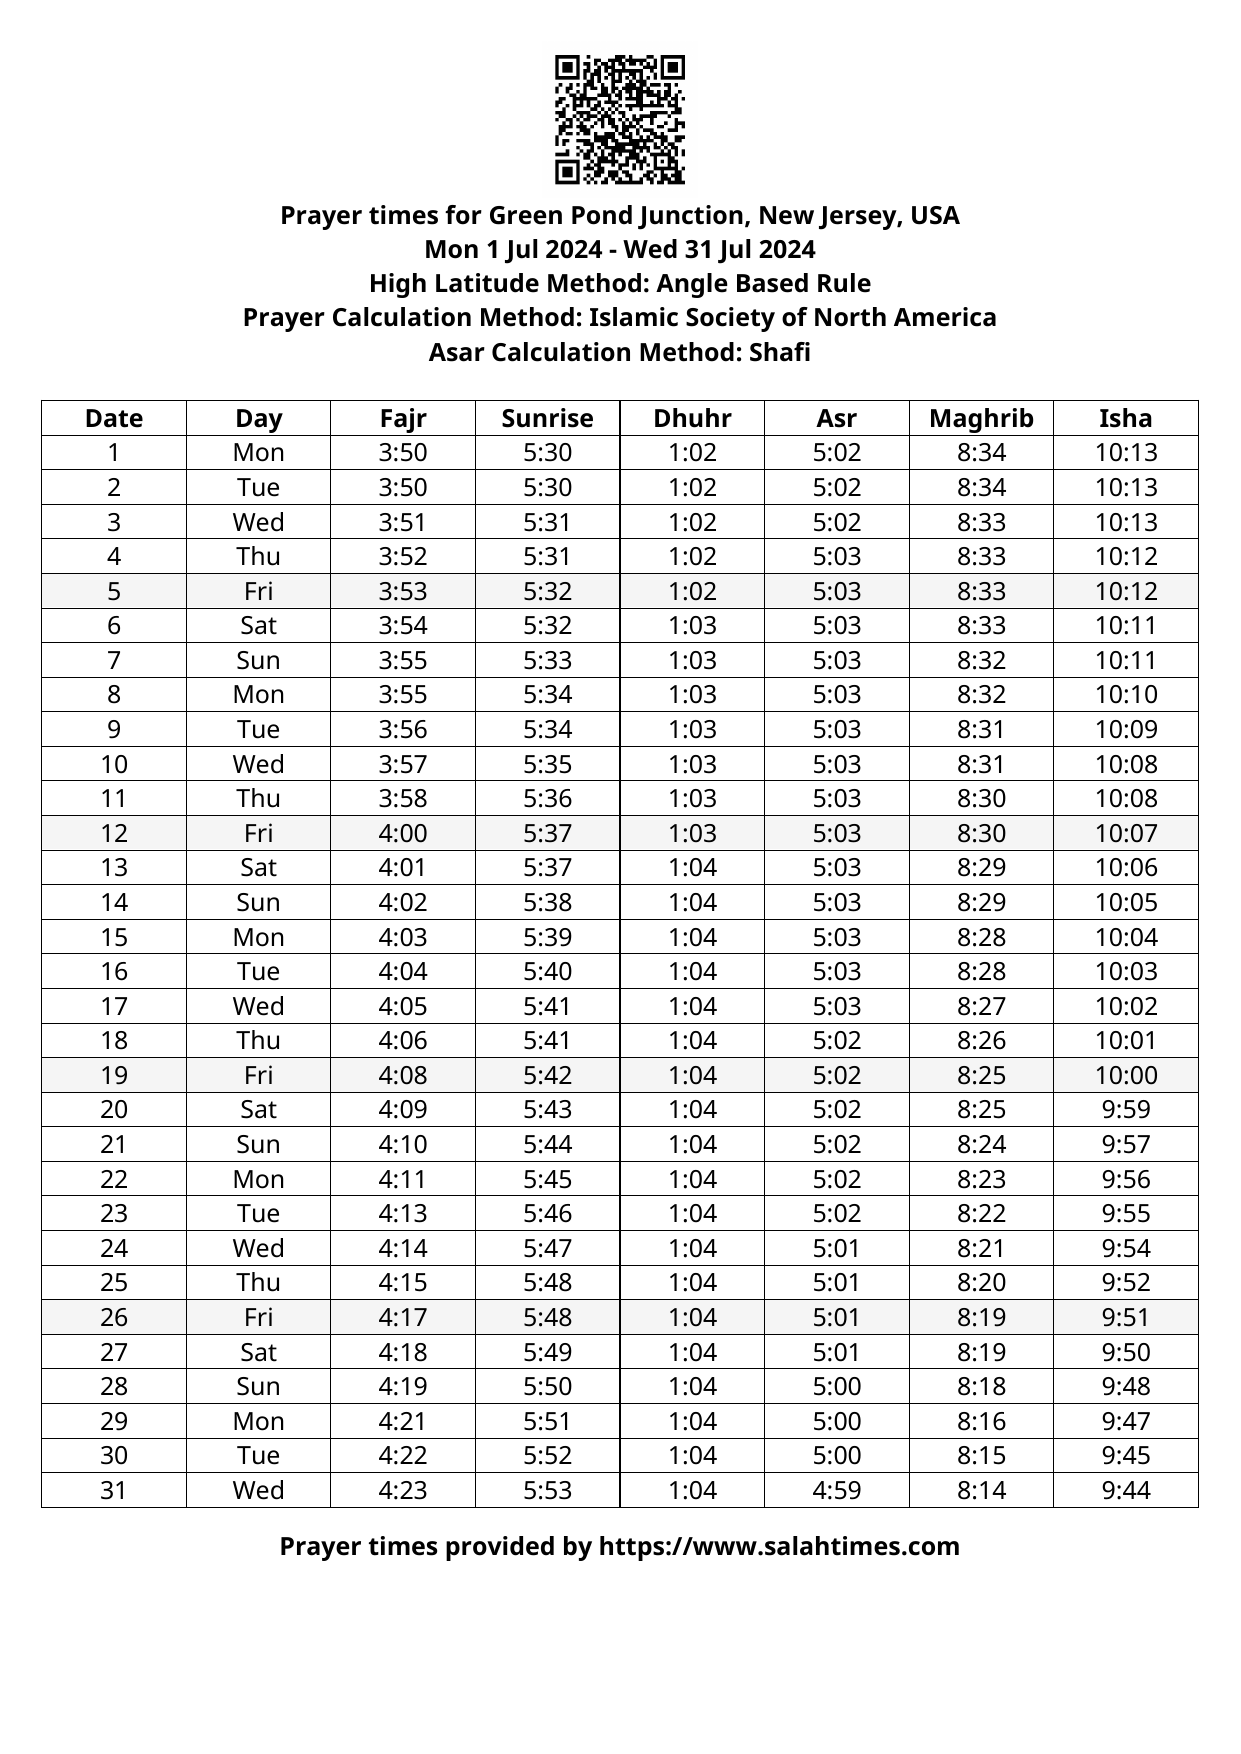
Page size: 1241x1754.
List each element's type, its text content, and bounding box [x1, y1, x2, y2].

table_header Maghrib [910, 401, 1053, 434]
text Asar Calculation Method: Shafi [42, 334, 1198, 368]
table_cell 4 [42, 539, 186, 573]
table_cell 8:23 [910, 1162, 1053, 1195]
table_cell 8:16 [910, 1404, 1053, 1437]
table_cell 1:04 [621, 1300, 764, 1334]
table_cell 5:47 [476, 1231, 619, 1264]
table_cell 4:14 [331, 1231, 475, 1264]
table_cell 4:19 [331, 1369, 475, 1403]
table_cell 1:03 [621, 678, 764, 711]
table_cell 8:19 [910, 1335, 1053, 1368]
table_cell 25 [42, 1266, 186, 1299]
table_cell 5:33 [476, 643, 619, 677]
table_cell 1:02 [621, 574, 764, 607]
table_cell 11 [42, 781, 186, 815]
table_cell 5:00 [765, 1404, 909, 1437]
table_cell 4:23 [331, 1473, 475, 1507]
table_cell 31 [42, 1473, 186, 1507]
table_cell 24 [42, 1231, 186, 1264]
text Prayer times for Green Pond Junction, New Jersey, USA [42, 198, 1198, 232]
table_cell Thu [187, 1266, 330, 1299]
table_cell 1:04 [621, 954, 764, 988]
table_cell 5:39 [476, 920, 619, 953]
table_cell Sun [187, 885, 330, 919]
table_cell Sat [187, 1093, 330, 1126]
table_cell 9:45 [1054, 1439, 1198, 1472]
table_cell 10:03 [1054, 954, 1198, 988]
table_cell 5:42 [476, 1058, 619, 1092]
table_cell 10:07 [1054, 816, 1198, 849]
table_cell 7 [42, 643, 186, 677]
table_cell 13 [42, 851, 186, 884]
table_cell 10:10 [1054, 678, 1198, 711]
table_cell Fri [187, 1058, 330, 1092]
table_cell 1:03 [621, 643, 764, 677]
table_cell 5:41 [476, 1024, 619, 1057]
table_cell 5:32 [476, 609, 619, 642]
table_cell 8:33 [910, 609, 1053, 642]
table_cell 5:03 [765, 747, 909, 780]
text Mon 1 Jul 2024 - Wed 31 Jul 2024 [42, 232, 1198, 266]
table_cell 5:03 [765, 609, 909, 642]
table_cell Sun [187, 1127, 330, 1161]
table_cell 10:08 [1054, 781, 1198, 815]
table_cell 9 [42, 712, 186, 746]
table_cell 10:06 [1054, 851, 1198, 884]
table_cell 5:03 [765, 574, 909, 607]
table_cell 3:50 [331, 470, 475, 504]
table_cell 1:02 [621, 470, 764, 504]
table_cell Wed [187, 989, 330, 1022]
table_cell 5:31 [476, 505, 619, 538]
table_cell 10:11 [1054, 609, 1198, 642]
table_cell 9:59 [1054, 1093, 1198, 1126]
table_cell 3:55 [331, 678, 475, 711]
table_header Date [42, 401, 186, 434]
table_cell 5:03 [765, 851, 909, 884]
text Prayer Calculation Method: Islamic Society of North America [42, 300, 1198, 334]
table_cell 5:02 [765, 1196, 909, 1230]
table_cell 1:04 [621, 1473, 764, 1507]
table_cell 5:50 [476, 1369, 619, 1403]
table_cell 1:03 [621, 747, 764, 780]
table_cell Wed [187, 505, 330, 538]
table_cell 6 [42, 609, 186, 642]
table_cell 21 [42, 1127, 186, 1161]
table_cell 10:12 [1054, 539, 1198, 573]
table_cell 5:01 [765, 1335, 909, 1368]
table_cell 4:06 [331, 1024, 475, 1057]
table_cell 1:04 [621, 1404, 764, 1437]
table_cell 5:02 [765, 470, 909, 504]
table_cell 8:21 [910, 1231, 1053, 1264]
table_cell 10:00 [1054, 1058, 1198, 1092]
table_cell 9:44 [1054, 1473, 1198, 1507]
table_cell 1:03 [621, 712, 764, 746]
table_cell 5:03 [765, 781, 909, 815]
table_cell 5:03 [765, 712, 909, 746]
table_cell 14 [42, 885, 186, 919]
table_cell 5:03 [765, 920, 909, 953]
table_cell 4:04 [331, 954, 475, 988]
table_cell Mon [187, 1162, 330, 1195]
table_header Sunrise [476, 401, 619, 434]
table_cell 3 [42, 505, 186, 538]
table_cell Thu [187, 781, 330, 815]
table_cell Fri [187, 1300, 330, 1334]
table_cell 16 [42, 954, 186, 988]
table_cell 10:01 [1054, 1024, 1198, 1057]
table_cell 5:03 [765, 954, 909, 988]
table_cell 5:45 [476, 1162, 619, 1195]
table_cell 4:02 [331, 885, 475, 919]
table_cell Wed [187, 1473, 330, 1507]
table_cell 3:51 [331, 505, 475, 538]
table_cell 5:46 [476, 1196, 619, 1230]
table_cell 5 [42, 574, 186, 607]
table_cell 9:57 [1054, 1127, 1198, 1161]
table_cell Thu [187, 539, 330, 573]
table_cell 5:43 [476, 1093, 619, 1126]
table_cell 8:26 [910, 1024, 1053, 1057]
table_cell 5:30 [476, 436, 619, 469]
table_cell 5:38 [476, 885, 619, 919]
table_cell 10:02 [1054, 989, 1198, 1022]
table_cell Sun [187, 643, 330, 677]
table_cell 1:04 [621, 851, 764, 884]
table_cell 5:02 [765, 1093, 909, 1126]
table_cell 8:19 [910, 1300, 1053, 1334]
table_cell 8:33 [910, 539, 1053, 573]
table_cell 9:55 [1054, 1196, 1198, 1230]
table_header Dhuhr [621, 401, 764, 434]
table_cell 4:59 [765, 1473, 909, 1507]
table_cell 8:34 [910, 470, 1053, 504]
table_cell 3:53 [331, 574, 475, 607]
table_cell 4:18 [331, 1335, 475, 1368]
table_cell 3:57 [331, 747, 475, 780]
table_cell 19 [42, 1058, 186, 1092]
table_cell Mon [187, 1404, 330, 1437]
table_cell 3:56 [331, 712, 475, 746]
table_cell 26 [42, 1300, 186, 1334]
table_cell 18 [42, 1024, 186, 1057]
table_cell Tue [187, 712, 330, 746]
table_cell Wed [187, 1231, 330, 1264]
table_cell 5:51 [476, 1404, 619, 1437]
table_cell 8:33 [910, 505, 1053, 538]
table_cell 4:09 [331, 1093, 475, 1126]
table_cell 4:22 [331, 1439, 475, 1472]
table_cell 5:53 [476, 1473, 619, 1507]
table_cell 1:02 [621, 505, 764, 538]
table_cell 2 [42, 470, 186, 504]
table_cell Sat [187, 851, 330, 884]
table_cell 4:13 [331, 1196, 475, 1230]
table_cell 5:37 [476, 816, 619, 849]
table_cell 1:04 [621, 1162, 764, 1195]
table_cell 5:03 [765, 816, 909, 849]
table_cell 5:03 [765, 885, 909, 919]
table_cell 1 [42, 436, 186, 469]
table_cell 8:31 [910, 747, 1053, 780]
table_cell 1:04 [621, 989, 764, 1022]
table_cell 1:03 [621, 609, 764, 642]
table_cell 1:04 [621, 1335, 764, 1368]
table_cell 5:40 [476, 954, 619, 988]
table_cell 8:25 [910, 1093, 1053, 1126]
table_cell 5:03 [765, 989, 909, 1022]
table_cell 8:30 [910, 781, 1053, 815]
table_cell Fri [187, 816, 330, 849]
table_cell 3:55 [331, 643, 475, 677]
table_cell 5:31 [476, 539, 619, 573]
table_cell 4:00 [331, 816, 475, 849]
table_cell Fri [187, 574, 330, 607]
table_cell 10:05 [1054, 885, 1198, 919]
table_cell 4:11 [331, 1162, 475, 1195]
table_cell 8 [42, 678, 186, 711]
table_cell 3:54 [331, 609, 475, 642]
table_cell 5:02 [765, 436, 909, 469]
table_cell 8:28 [910, 954, 1053, 988]
table_cell 5:34 [476, 678, 619, 711]
table_cell 5:30 [476, 470, 619, 504]
table_cell 3:52 [331, 539, 475, 573]
table_cell 5:48 [476, 1300, 619, 1334]
table_cell 30 [42, 1439, 186, 1472]
table_cell 8:14 [910, 1473, 1053, 1507]
table_cell 20 [42, 1093, 186, 1126]
table_cell Wed [187, 747, 330, 780]
table_cell 5:52 [476, 1439, 619, 1472]
table_header Fajr [331, 401, 475, 434]
table_cell 3:50 [331, 436, 475, 469]
table_cell 8:32 [910, 643, 1053, 677]
table_cell 8:25 [910, 1058, 1053, 1092]
table_cell 1:04 [621, 1127, 764, 1161]
table_cell Mon [187, 678, 330, 711]
table_cell Sat [187, 609, 330, 642]
table_cell 5:02 [765, 1024, 909, 1057]
table_cell 10:13 [1054, 505, 1198, 538]
table_cell 1:04 [621, 1439, 764, 1472]
table_cell 23 [42, 1196, 186, 1230]
table_cell 8:33 [910, 574, 1053, 607]
table_cell 9:50 [1054, 1335, 1198, 1368]
table_cell 8:28 [910, 920, 1053, 953]
table_cell 4:17 [331, 1300, 475, 1334]
table_cell 5:03 [765, 643, 909, 677]
table_header Asr [765, 401, 909, 434]
table_cell 5:36 [476, 781, 619, 815]
table_cell 5:03 [765, 539, 909, 573]
table_cell Thu [187, 1024, 330, 1057]
table_cell 9:52 [1054, 1266, 1198, 1299]
table_cell 5:01 [765, 1266, 909, 1299]
table_cell Tue [187, 954, 330, 988]
text Prayer times provided by https://www.salahtimes.com [42, 1528, 1198, 1563]
table_cell 8:15 [910, 1439, 1053, 1472]
table_cell 10:09 [1054, 712, 1198, 746]
table_cell 5:01 [765, 1231, 909, 1264]
table_cell 8:29 [910, 851, 1053, 884]
table_cell 5:01 [765, 1300, 909, 1334]
table_cell 3:58 [331, 781, 475, 815]
table_cell 9:47 [1054, 1404, 1198, 1437]
table_cell 17 [42, 989, 186, 1022]
table_cell 10:12 [1054, 574, 1198, 607]
table_cell 1:04 [621, 1231, 764, 1264]
table_cell 5:32 [476, 574, 619, 607]
table_cell 4:05 [331, 989, 475, 1022]
table_cell 5:49 [476, 1335, 619, 1368]
table_cell Sat [187, 1335, 330, 1368]
table_cell 10:13 [1054, 436, 1198, 469]
table_cell 5:02 [765, 1162, 909, 1195]
table_cell 1:04 [621, 1266, 764, 1299]
table_cell 5:02 [765, 1127, 909, 1161]
table_cell 27 [42, 1335, 186, 1368]
table_header Isha [1054, 401, 1198, 434]
table_cell Sun [187, 1369, 330, 1403]
table_cell 5:44 [476, 1127, 619, 1161]
table_cell 9:54 [1054, 1231, 1198, 1264]
table_cell 5:02 [765, 1058, 909, 1092]
table_cell 5:34 [476, 712, 619, 746]
table_cell 10 [42, 747, 186, 780]
text High Latitude Method: Angle Based Rule [42, 266, 1198, 300]
table_cell 29 [42, 1404, 186, 1437]
table_cell 1:04 [621, 920, 764, 953]
table_cell 10:11 [1054, 643, 1198, 677]
table_cell 5:41 [476, 989, 619, 1022]
table_cell 8:31 [910, 712, 1053, 746]
table_cell 1:02 [621, 436, 764, 469]
table_cell 1:03 [621, 816, 764, 849]
table_cell 9:56 [1054, 1162, 1198, 1195]
table_cell 5:00 [765, 1369, 909, 1403]
table_cell 22 [42, 1162, 186, 1195]
table_cell 4:08 [331, 1058, 475, 1092]
table_cell 1:04 [621, 1058, 764, 1092]
table_cell Tue [187, 1439, 330, 1472]
table_header Day [187, 401, 330, 434]
table_cell 4:15 [331, 1266, 475, 1299]
table_cell 28 [42, 1369, 186, 1403]
table_cell 8:30 [910, 816, 1053, 849]
table_cell 10:13 [1054, 470, 1198, 504]
table_cell 15 [42, 920, 186, 953]
table_cell Mon [187, 436, 330, 469]
table_cell 1:04 [621, 1369, 764, 1403]
table_cell 4:01 [331, 851, 475, 884]
table_cell 10:08 [1054, 747, 1198, 780]
table_cell 12 [42, 816, 186, 849]
table_cell 5:03 [765, 678, 909, 711]
table_cell 9:48 [1054, 1369, 1198, 1403]
table_cell 1:02 [621, 539, 764, 573]
table_cell 10:04 [1054, 920, 1198, 953]
table_cell 5:37 [476, 851, 619, 884]
table_cell 4:03 [331, 920, 475, 953]
table_cell 4:10 [331, 1127, 475, 1161]
table_cell 4:21 [331, 1404, 475, 1437]
picture [542, 41, 699, 198]
table_cell Mon [187, 920, 330, 953]
table_cell 8:22 [910, 1196, 1053, 1230]
table_cell 1:04 [621, 885, 764, 919]
table_cell 1:04 [621, 1093, 764, 1126]
table_cell 5:00 [765, 1439, 909, 1472]
table_cell 5:35 [476, 747, 619, 780]
table_cell 5:48 [476, 1266, 619, 1299]
table_cell Tue [187, 470, 330, 504]
table_cell 8:20 [910, 1266, 1053, 1299]
table_cell Tue [187, 1196, 330, 1230]
table_cell 5:02 [765, 505, 909, 538]
table_cell 8:32 [910, 678, 1053, 711]
table_cell 1:03 [621, 781, 764, 815]
table_cell 1:04 [621, 1196, 764, 1230]
table_cell 9:51 [1054, 1300, 1198, 1334]
table_cell 8:18 [910, 1369, 1053, 1403]
table_cell 8:29 [910, 885, 1053, 919]
table_cell 1:04 [621, 1024, 764, 1057]
table_cell 8:34 [910, 436, 1053, 469]
table_cell 8:24 [910, 1127, 1053, 1161]
table_cell 8:27 [910, 989, 1053, 1022]
